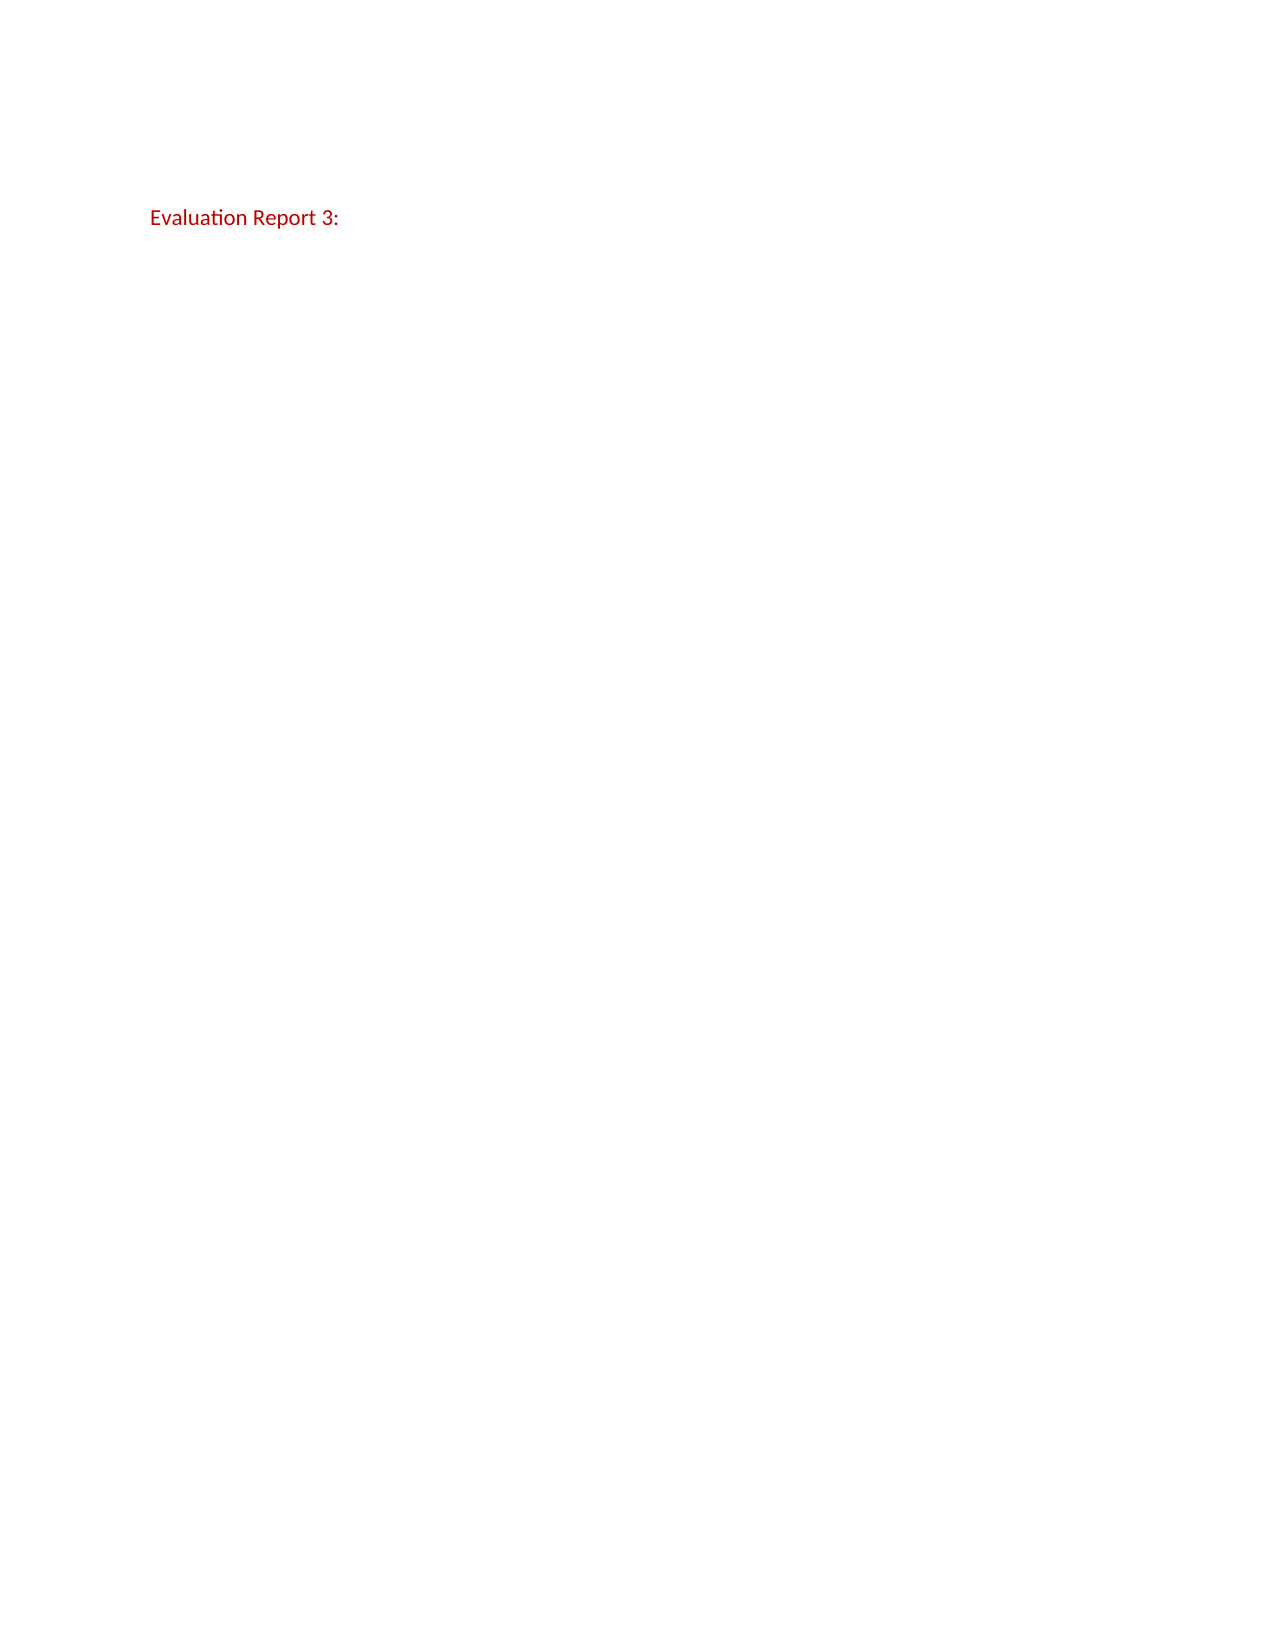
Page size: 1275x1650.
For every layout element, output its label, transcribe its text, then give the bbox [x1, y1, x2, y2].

text Evaluation Report 3: [150, 203, 1125, 231]
